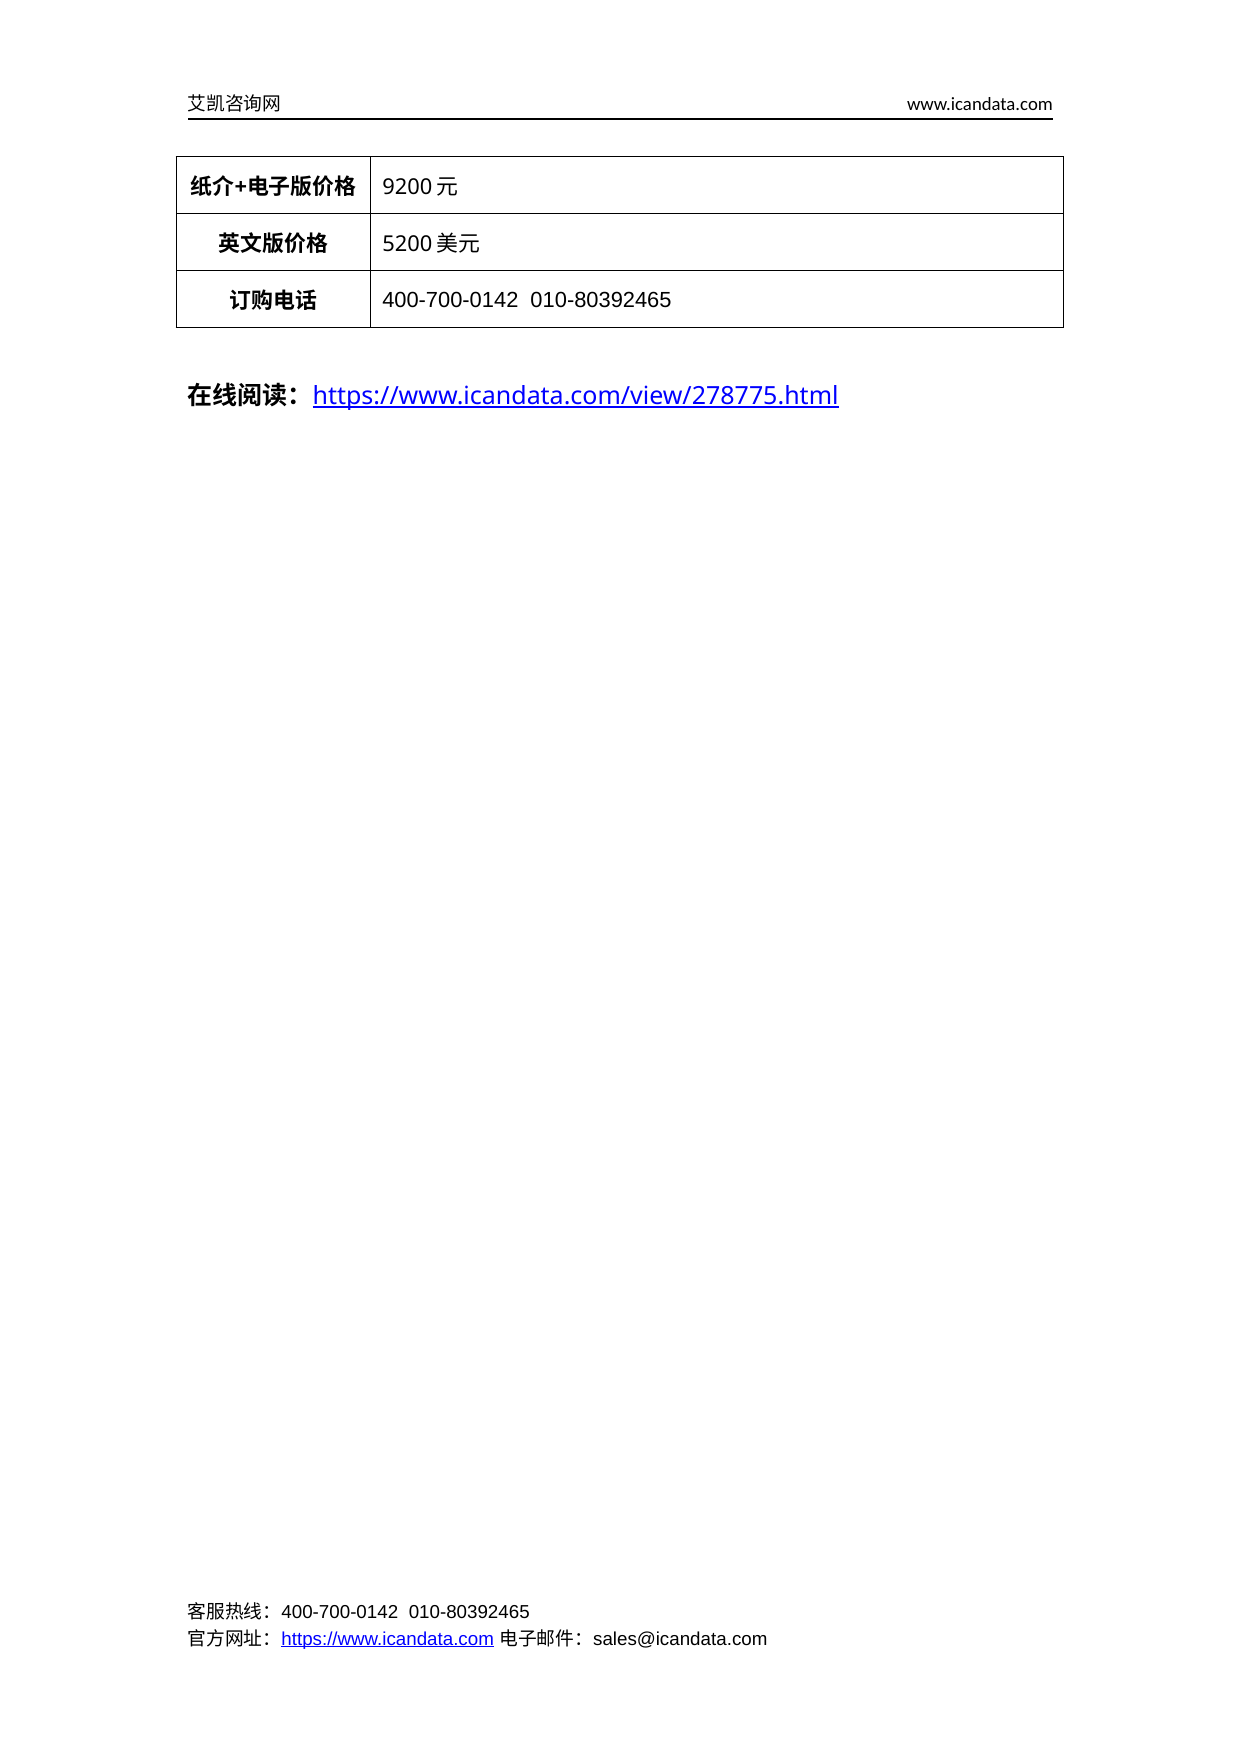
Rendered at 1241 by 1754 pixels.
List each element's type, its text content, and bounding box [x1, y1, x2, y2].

table_cell 9200元 [371, 157, 1063, 213]
table_cell 英文版价格 [177, 214, 370, 270]
text 在线阅读：https://www.icandata.com/view/278775.html [187, 361, 1053, 426]
table_cell 400-700-0142 010-80392465 [371, 271, 1063, 327]
table_cell 5200美元 [371, 214, 1063, 270]
table_cell 纸介+电子版价格 [177, 157, 370, 213]
table_cell 订购电话 [177, 271, 370, 327]
